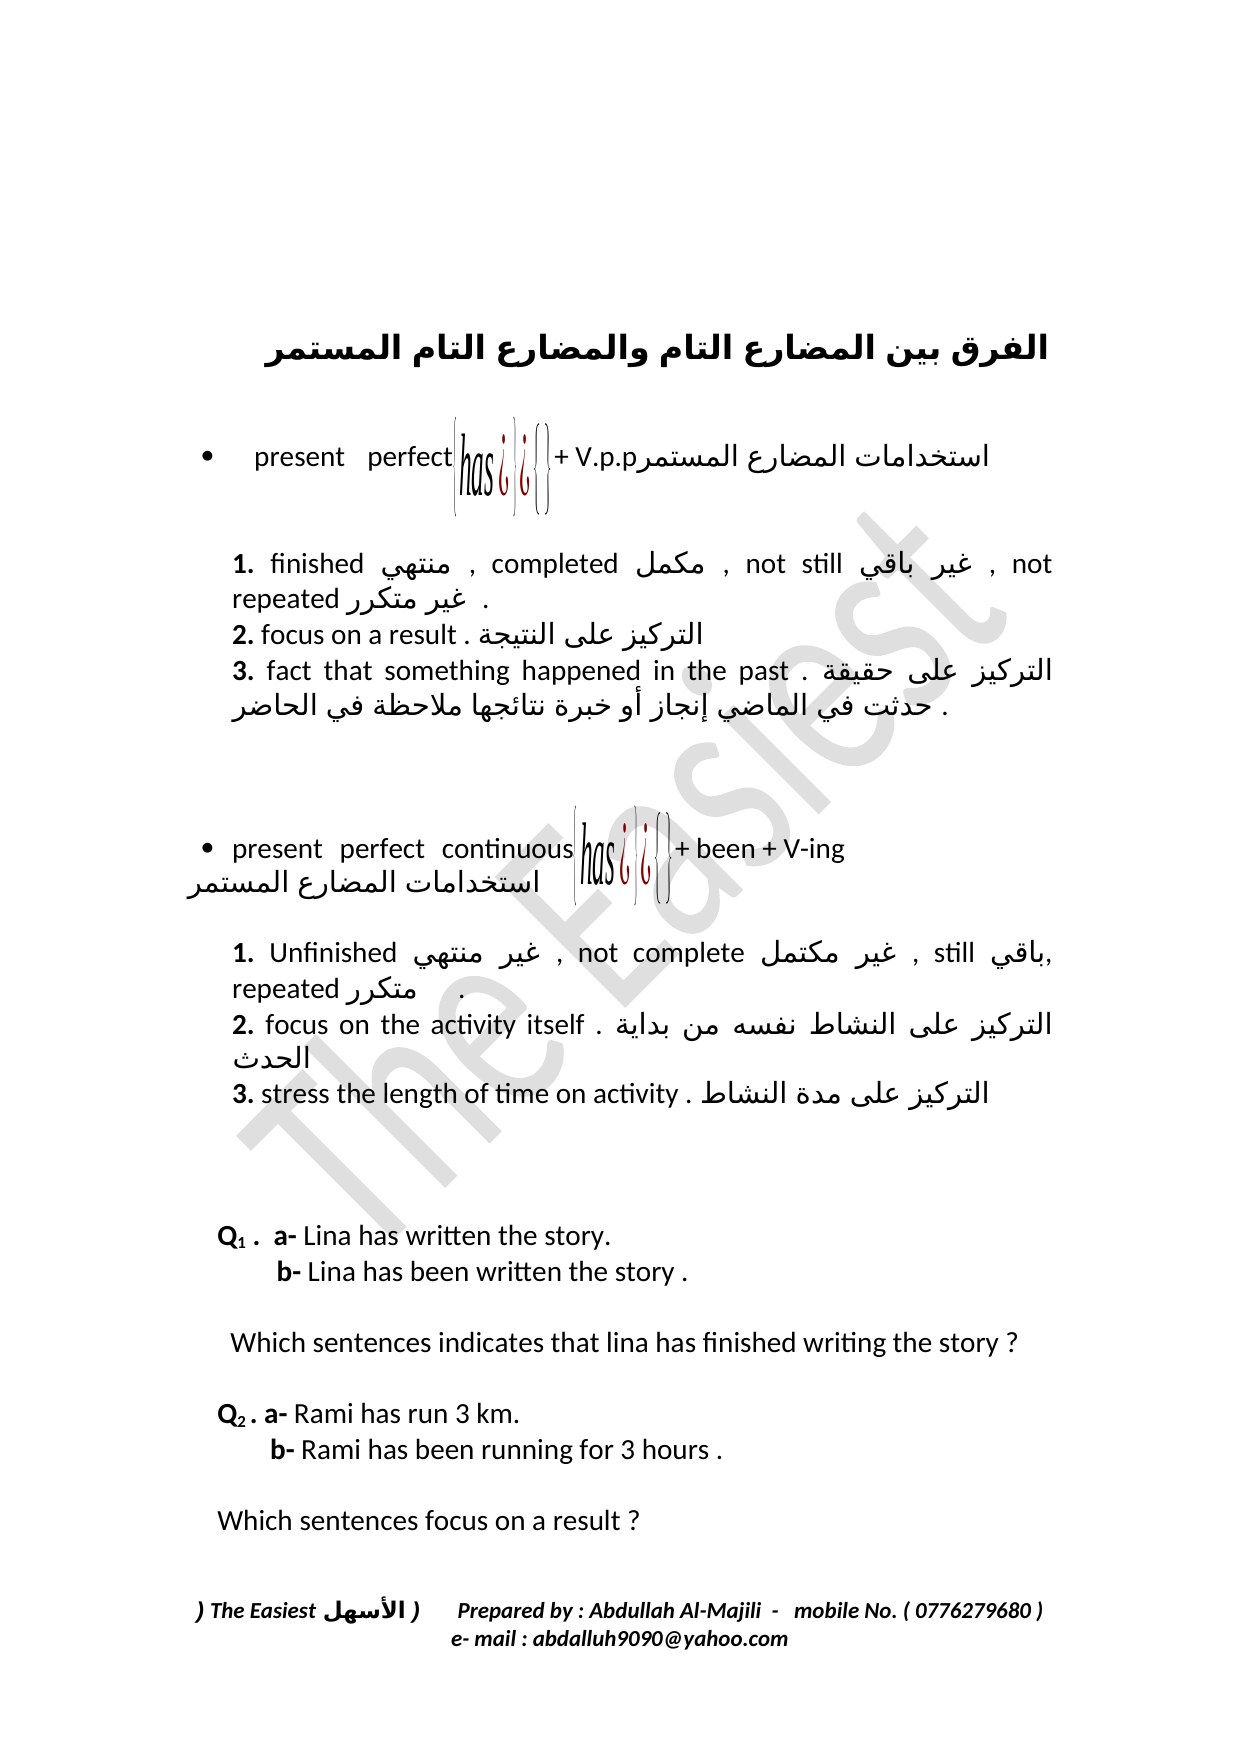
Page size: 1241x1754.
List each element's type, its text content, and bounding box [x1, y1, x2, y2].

list الفرق بين المضارع التام والمضارع التام المستمر [261, 328, 1053, 367]
text استخدامات المضارع المستمر [575, 865, 635, 899]
list present perfect + V.p.pاستخدامات المضارع المستمر [464, 438, 1053, 473]
list 1. finished منتهي , completed مكمل , not still غير باقي , not repeated غير متكرر . [232, 545, 1053, 616]
list 3. fact that something happened in the past . التركيز على حقيقة حدثت في الماضي إنجاز أو خبرة نتائجها ملاحظة في الحاضر . [232, 652, 1053, 723]
list present perfect + V.p.pاستخدامات المضارع المستمر [202, 438, 454, 473]
list 1. Unfinished غير منتهي , not complete غير مكتمل , still باقي, repeated متكرر . [232, 934, 1053, 1006]
list 2. focus on a result . التركيز على النتيجة [232, 616, 1053, 652]
list b- Lina has been written the story . [217, 1253, 1053, 1289]
list 2. focus on the activity itself . التركيز على النشاط نفسه من بداية الحدث [232, 1006, 1053, 1075]
list present perfect continuous + been + V-ing [585, 830, 1053, 865]
text استخدامات المضارع المستمر [187, 865, 574, 899]
list Which sentences focus on a result ? [217, 1502, 1053, 1538]
text استخدامات المضارع المستمر [636, 865, 1053, 899]
list present perfect continuous + been + V-ing [202, 830, 574, 865]
list 3. stress the length of time on activity . التركيز على مدة النشاط [232, 1075, 1053, 1111]
list Which sentences indicates that lina has finished writing the story ? [217, 1324, 1053, 1360]
list b- Rami has been running for 3 hours . [217, 1431, 1053, 1467]
list Q1 . a- Lina has written the story. [217, 1217, 1053, 1253]
list Q2 . a- Rami has run 3 km. [217, 1396, 1053, 1431]
